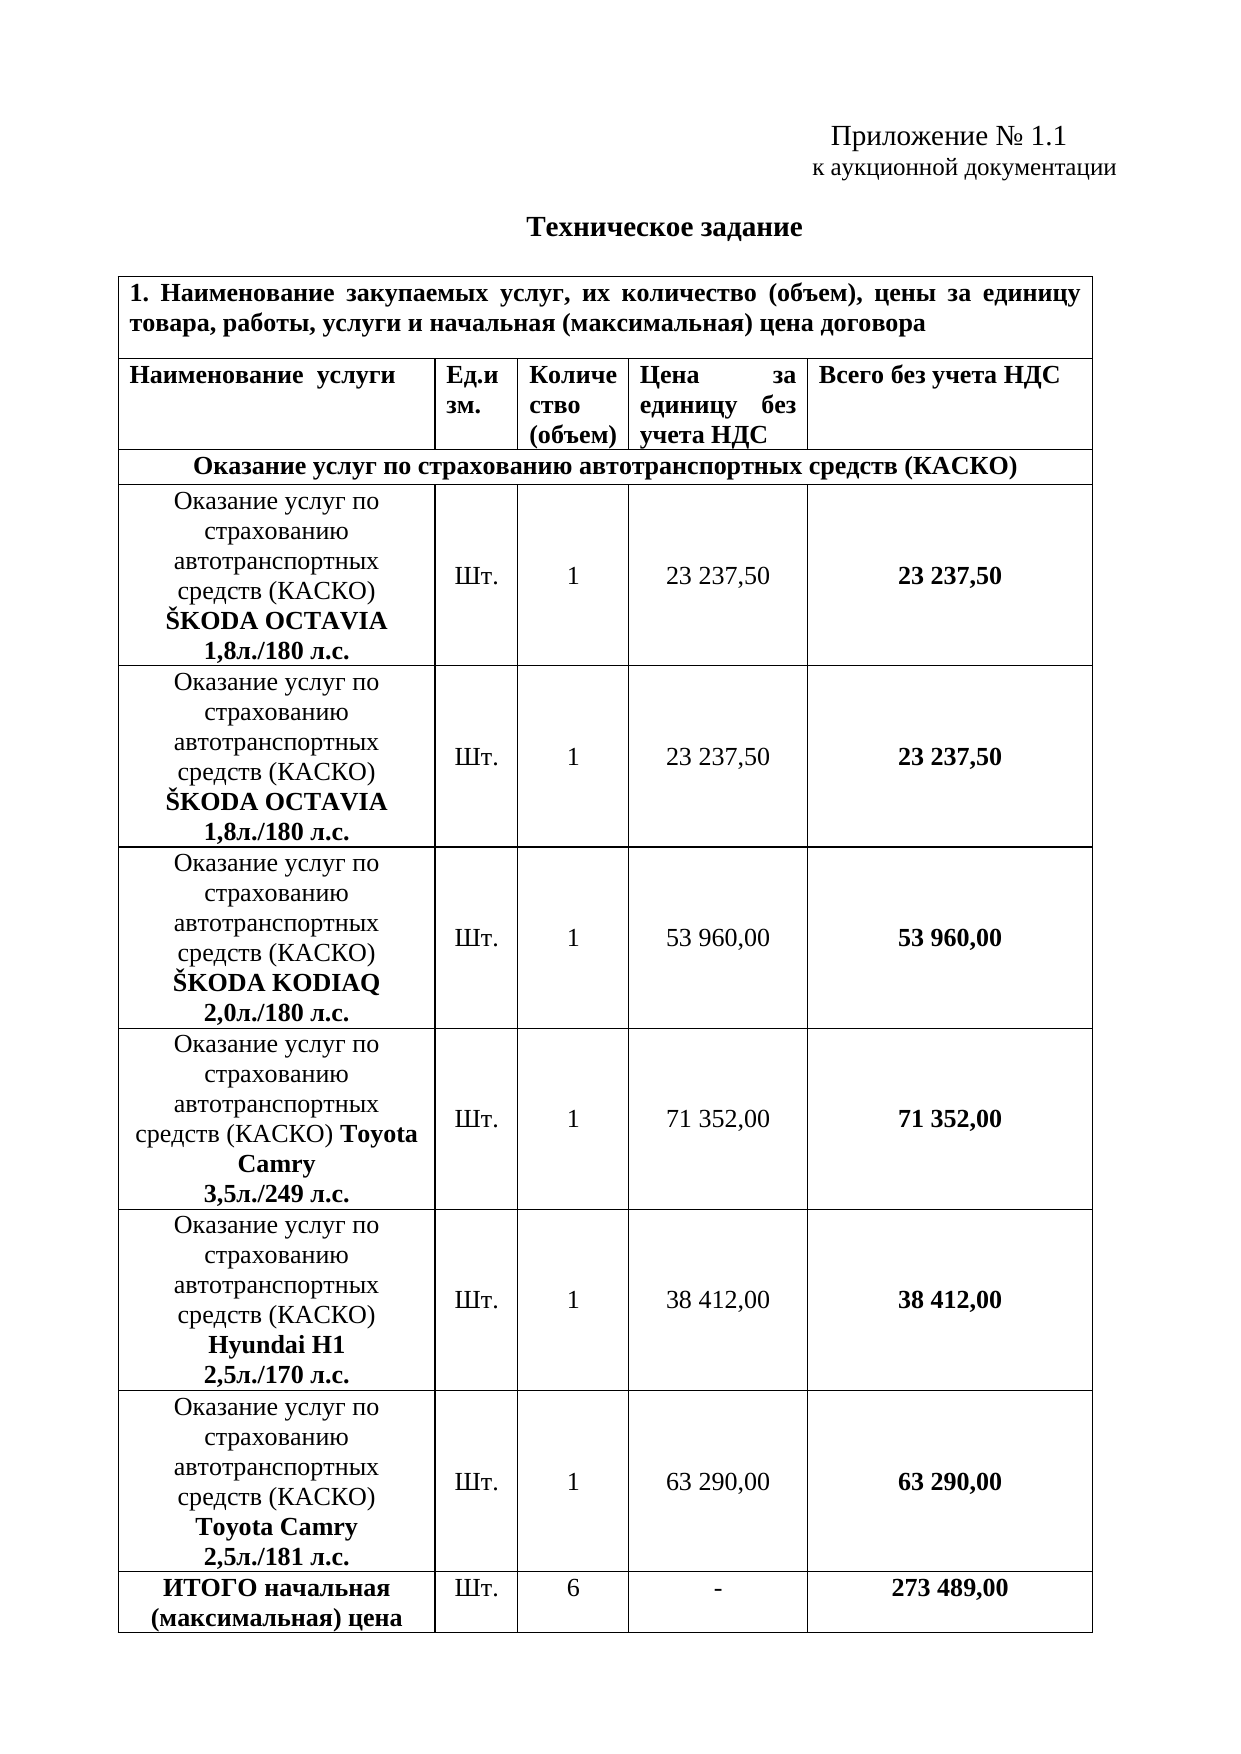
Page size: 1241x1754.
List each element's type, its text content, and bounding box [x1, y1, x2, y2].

table_cell 63 290,00 [808, 1391, 1092, 1571]
table_cell 273 489,00 [808, 1572, 1092, 1632]
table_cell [119, 1572, 434, 1632]
table_cell 1 [518, 666, 628, 846]
subtitle Приложение № 1.1 [831, 118, 1152, 152]
table_cell 1 [518, 1029, 628, 1208]
text Техническое задание [177, 209, 1152, 243]
table_cell 23 237,50 [808, 666, 1092, 846]
table_cell Шт. [436, 666, 517, 846]
table_cell Всего без учета НДС [808, 359, 1092, 449]
table_cell Оказание услуг по страхованию автотранспортных средств (КАСКО) ŠKODA OCTAVIA 1,8л./180 л.с. [119, 666, 434, 846]
table_cell 23 237,50 [629, 666, 807, 846]
table_cell 23 237,50 [629, 485, 807, 665]
table_cell 1 [518, 1391, 628, 1571]
table_cell 1 [518, 1210, 628, 1389]
table_cell 38 412,00 [629, 1210, 807, 1389]
table_cell Ед.изм. [436, 359, 517, 449]
table_header 1. Наименование закупаемых услуг, их количество (объем), цены за единицу товара, работы, услуги и начальная (максимальная) цена договора [119, 277, 1092, 358]
text к аукционной документации [177, 152, 1152, 180]
table_cell Количество (объем) [518, 359, 628, 449]
table_cell Шт. [436, 1572, 517, 1632]
table_cell Оказание услуг по страхованию автотранспортных средств (КАСКО) Hyundai H1 2,5л./170 л.с. [119, 1210, 434, 1389]
table_cell Оказание услуг по страхованию автотранспортных средств (КАСКО) ŠKODA OCTAVIA 1,8л./180 л.с. [119, 485, 434, 665]
table_cell Оказание услуг по страхованию автотранспортных средств (КАСКО) ŠKODA KODIAQ 2,0л./180 л.с. [119, 848, 434, 1027]
table_cell 1 [518, 485, 628, 665]
table_cell 53 960,00 [808, 848, 1092, 1027]
table_cell 6 [518, 1572, 628, 1632]
table_cell Шт. [436, 1210, 517, 1389]
table_cell Шт. [436, 848, 517, 1027]
table_cell Оказание услуг по страхованию автотранспортных средств (КАСКО) [119, 450, 1092, 484]
table_cell Оказание услуг по страхованию автотранспортных средств (КАСКО) Toyota Camry 2,5л./181 л.с. [119, 1391, 434, 1571]
table_cell - [629, 1572, 807, 1632]
table_cell Оказание услуг по страхованию автотранспортных средств (КАСКО) Toyota Camry 3,5л./249 л.с. [119, 1029, 434, 1208]
table_cell 63 290,00 [629, 1391, 807, 1571]
table_cell 1 [518, 848, 628, 1027]
table_cell Шт. [436, 1029, 517, 1208]
table_cell 71 352,00 [629, 1029, 807, 1208]
table_cell 71 352,00 [808, 1029, 1092, 1208]
table_cell Шт. [436, 1391, 517, 1571]
table_cell 53 960,00 [629, 848, 807, 1027]
table_cell Шт. [436, 485, 517, 665]
table_cell Наименование услуги [119, 359, 434, 449]
table_cell 23 237,50 [808, 485, 1092, 665]
table_cell 38 412,00 [808, 1210, 1092, 1389]
table_cell Цена за единицу без учета НДС [629, 359, 807, 449]
